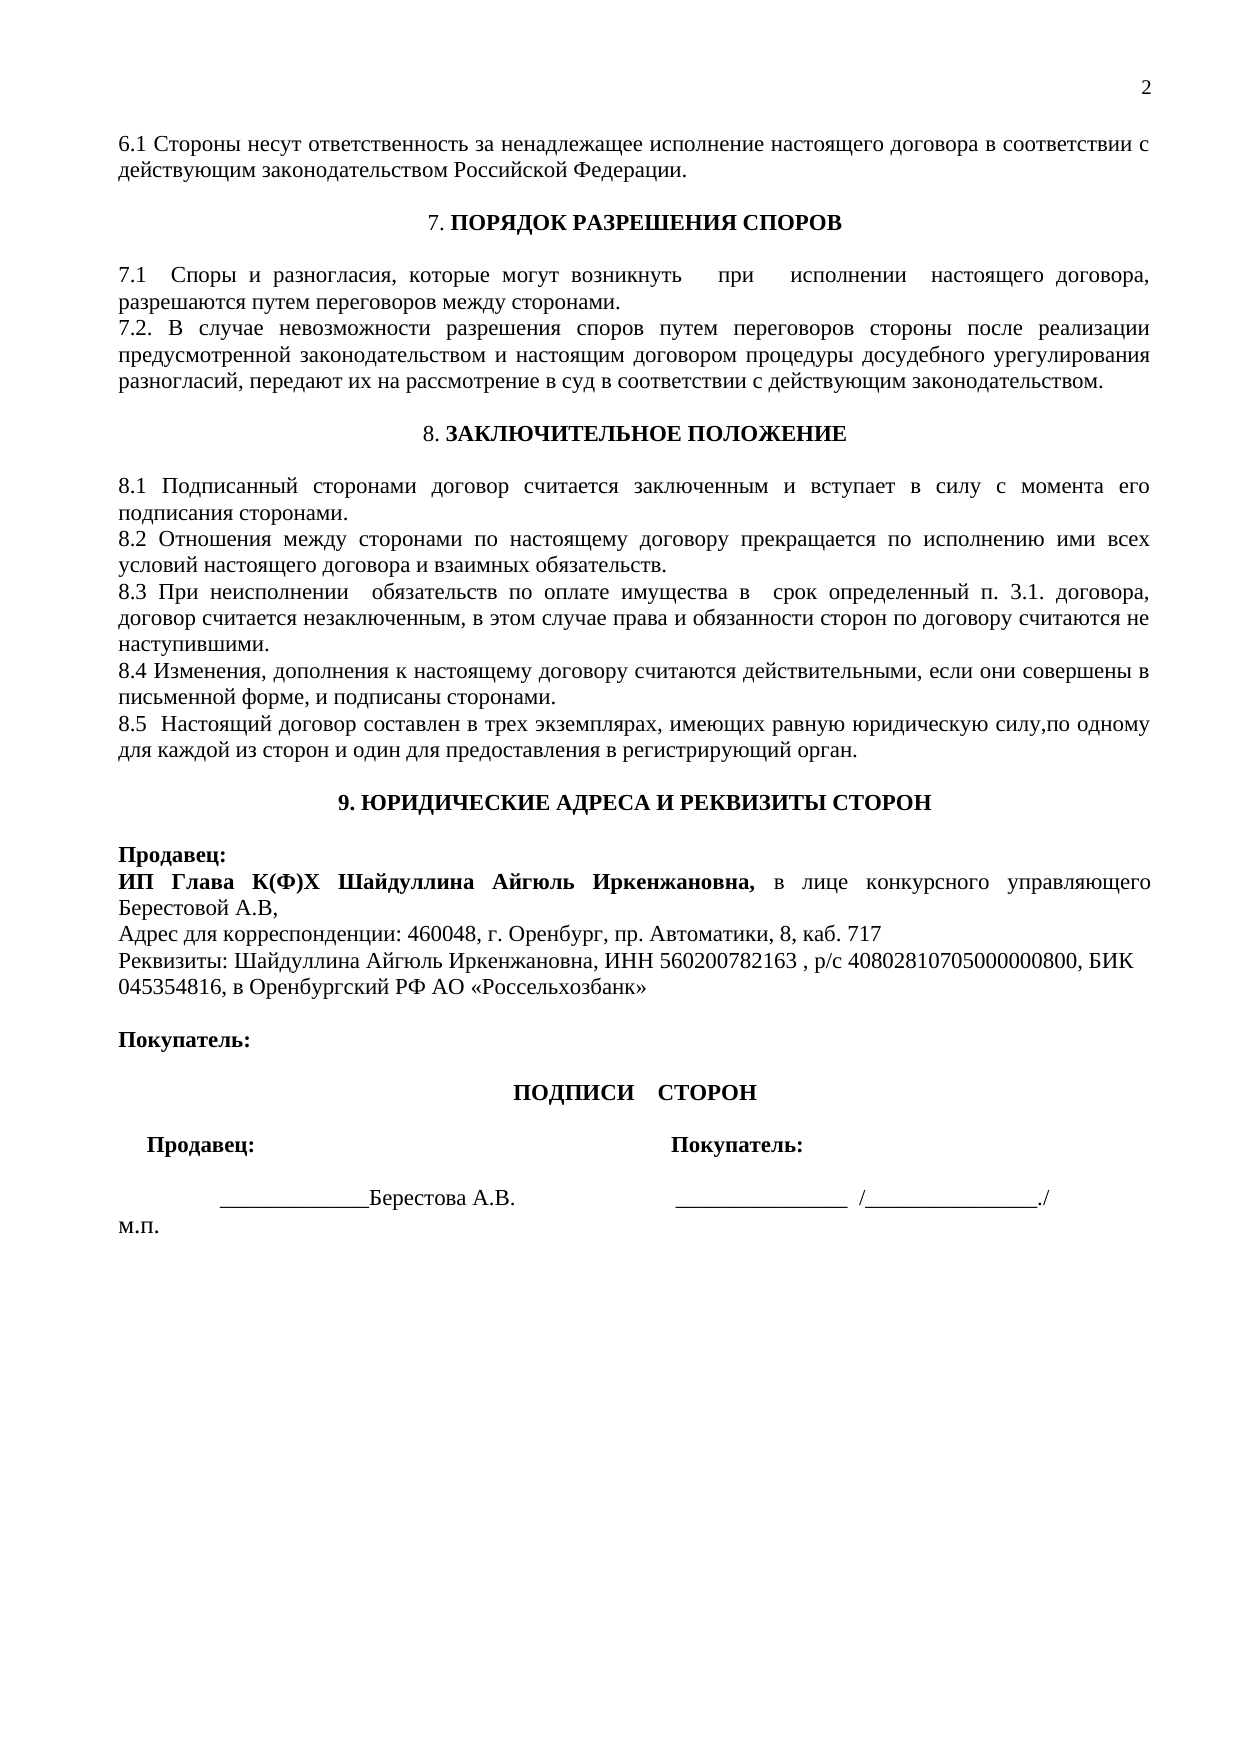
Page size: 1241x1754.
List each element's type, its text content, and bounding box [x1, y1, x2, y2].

text ИП Глава К(Ф)Х Шайдуллина Айгюль Иркенжановна, в лице конкурсного управляющего Берестовой А.В, [118, 868, 1152, 920]
text 7.1 Споры и разногласия, которые могут возникнуть при исполнении настоящего договора, разрешаются путем переговоров между сторонами. [118, 262, 1152, 314]
text Продавец: [118, 841, 1152, 868]
text Покупатель: [118, 1026, 1152, 1052]
text Реквизиты: Шайдуллина Айгюль Иркенжановна, ИНН 560200782163 , р/с 40802810705000000800, БИК 045354816, в Оренбургский РФ АО «Россельхозбанк» [118, 947, 1152, 999]
text 6.1 Стороны несут ответственность за ненадлежащее исполнение настоящего договора в соответствии с действующим законодательством Российской Федерации. [118, 130, 1152, 182]
text 8. ЗАКЛЮЧИТЕЛЬНОЕ ПОЛОЖЕНИЕ [118, 420, 1152, 446]
text 8.5 Настоящий договор составлен в трех экземплярах, имеющих равную юридическую силу,по одному для каждой из сторон и один для предоставления в регистрирующий орган. [118, 709, 1152, 762]
text Адрес для корреспонденции: 460048, г. Оренбург, пр. Автоматики, 8, каб. 717 [118, 920, 1152, 947]
text ПОДПИСИ СТОРОН [118, 1078, 1152, 1105]
text 8.2 Отношения между сторонами по настоящему договору прекращается по исполнению ими всех условий настоящего договора и взаимных обязательств. [118, 525, 1152, 578]
title _____________Берестова А.В. _______________ /_______________./ [118, 1184, 1152, 1210]
title м.п. [118, 1210, 1152, 1239]
text Продавец: Покупатель: [118, 1131, 1152, 1158]
text 9. ЮРИДИЧЕСКИЕ АДРЕСА И РЕКВИЗИТЫ СТОРОН [118, 789, 1152, 815]
text 8.1 Подписанный сторонами договор считается заключенным и вступает в силу с момента его подписания сторонами. [118, 472, 1152, 525]
text 7.2. В случае невозможности разрешения споров путем переговоров стороны после реализации предусмотренной законодательством и настоящим договором процедуры досудебного урегулирования разногласий, передают их на рассмотрение в суд в соответствии с действующим законодательством. [118, 314, 1152, 393]
text 8.4 Изменения, дополнения к настоящему договору считаются действительными, если они совершены в письменной форме, и подписаны сторонами. [118, 657, 1152, 709]
text 8.3 При неисполнении обязательств по оплате имущества в срок определенный п. 3.1. договора, договор считается незаключенным, в этом случае права и обязанности сторон по договору считаются не наступившими. [118, 578, 1152, 657]
text 7. ПОРЯДОК РАЗРЕШЕНИЯ СПОРОВ [118, 209, 1152, 235]
